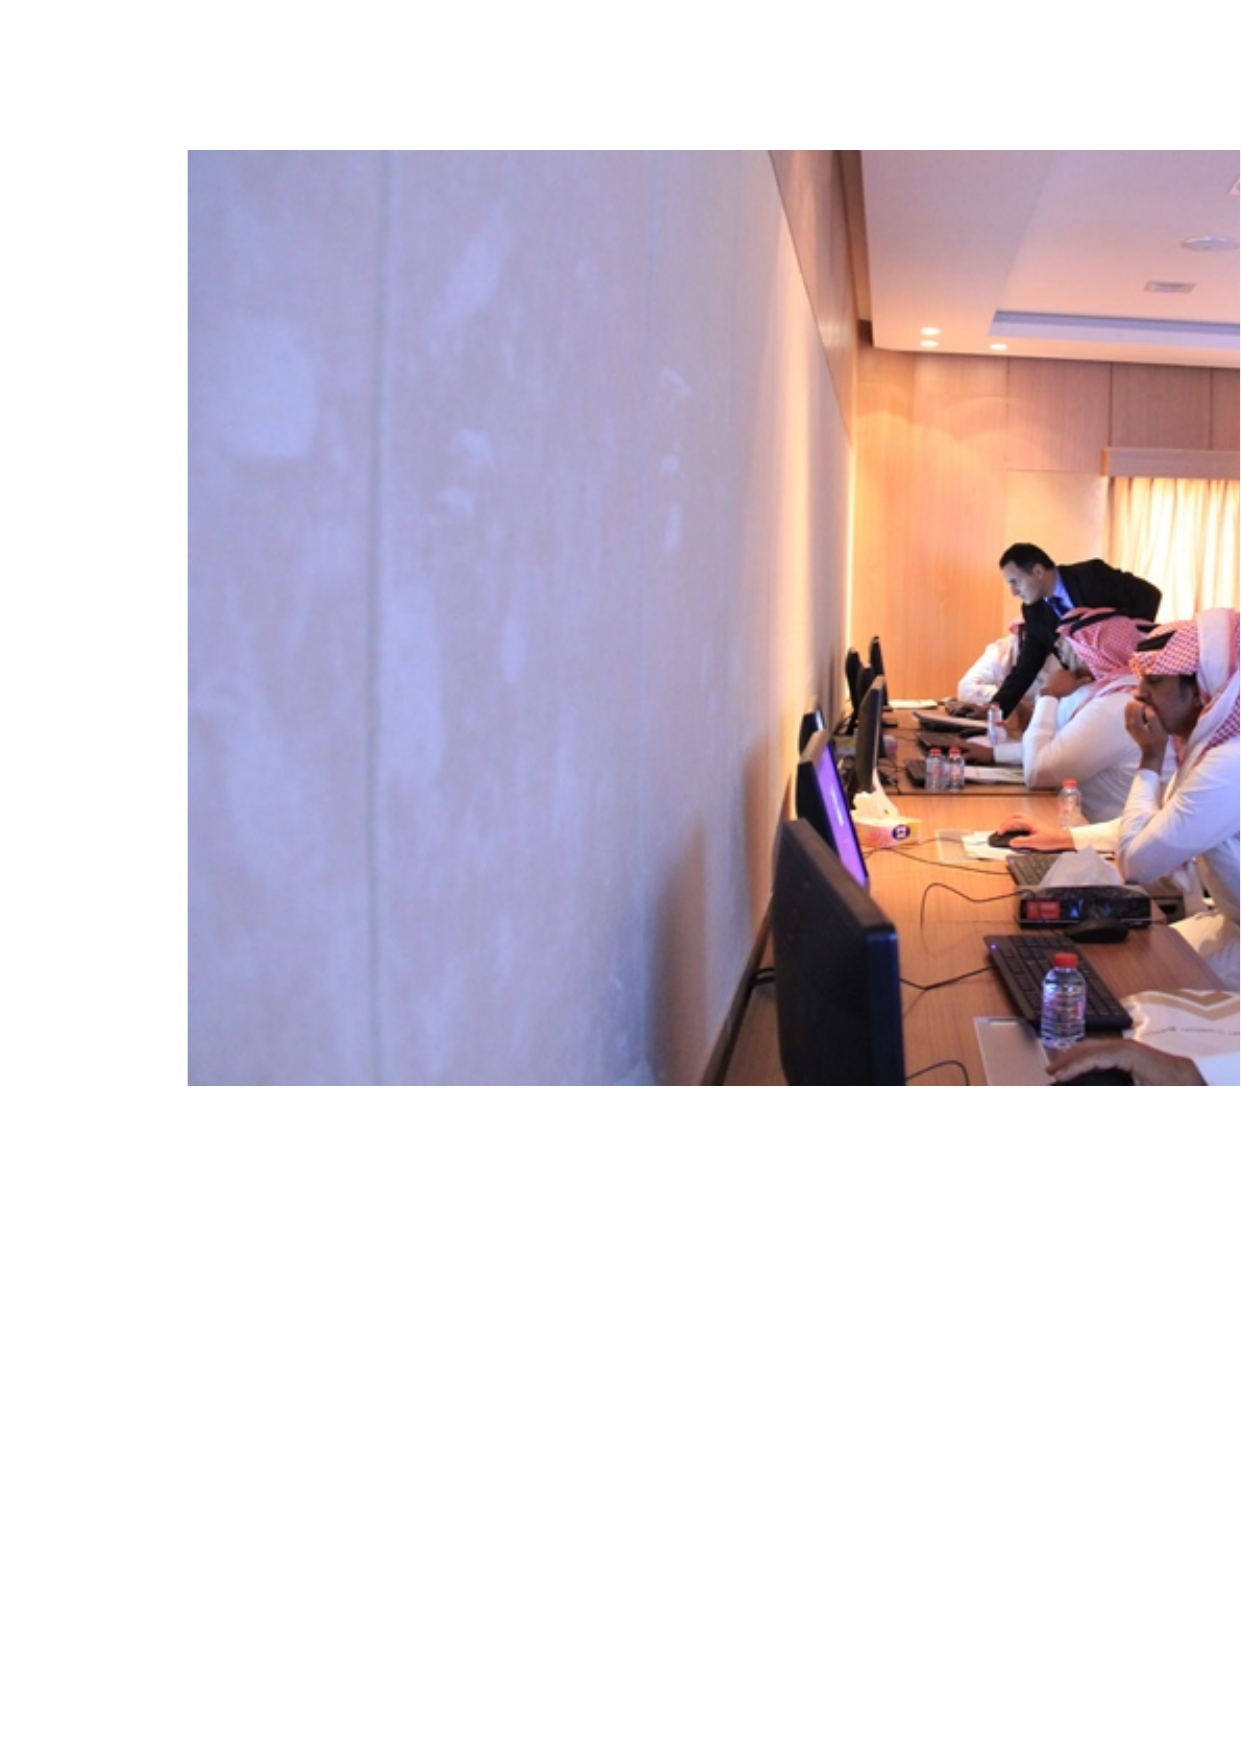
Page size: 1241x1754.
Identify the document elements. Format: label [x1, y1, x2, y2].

picture [187, 150, 1241, 1086]
